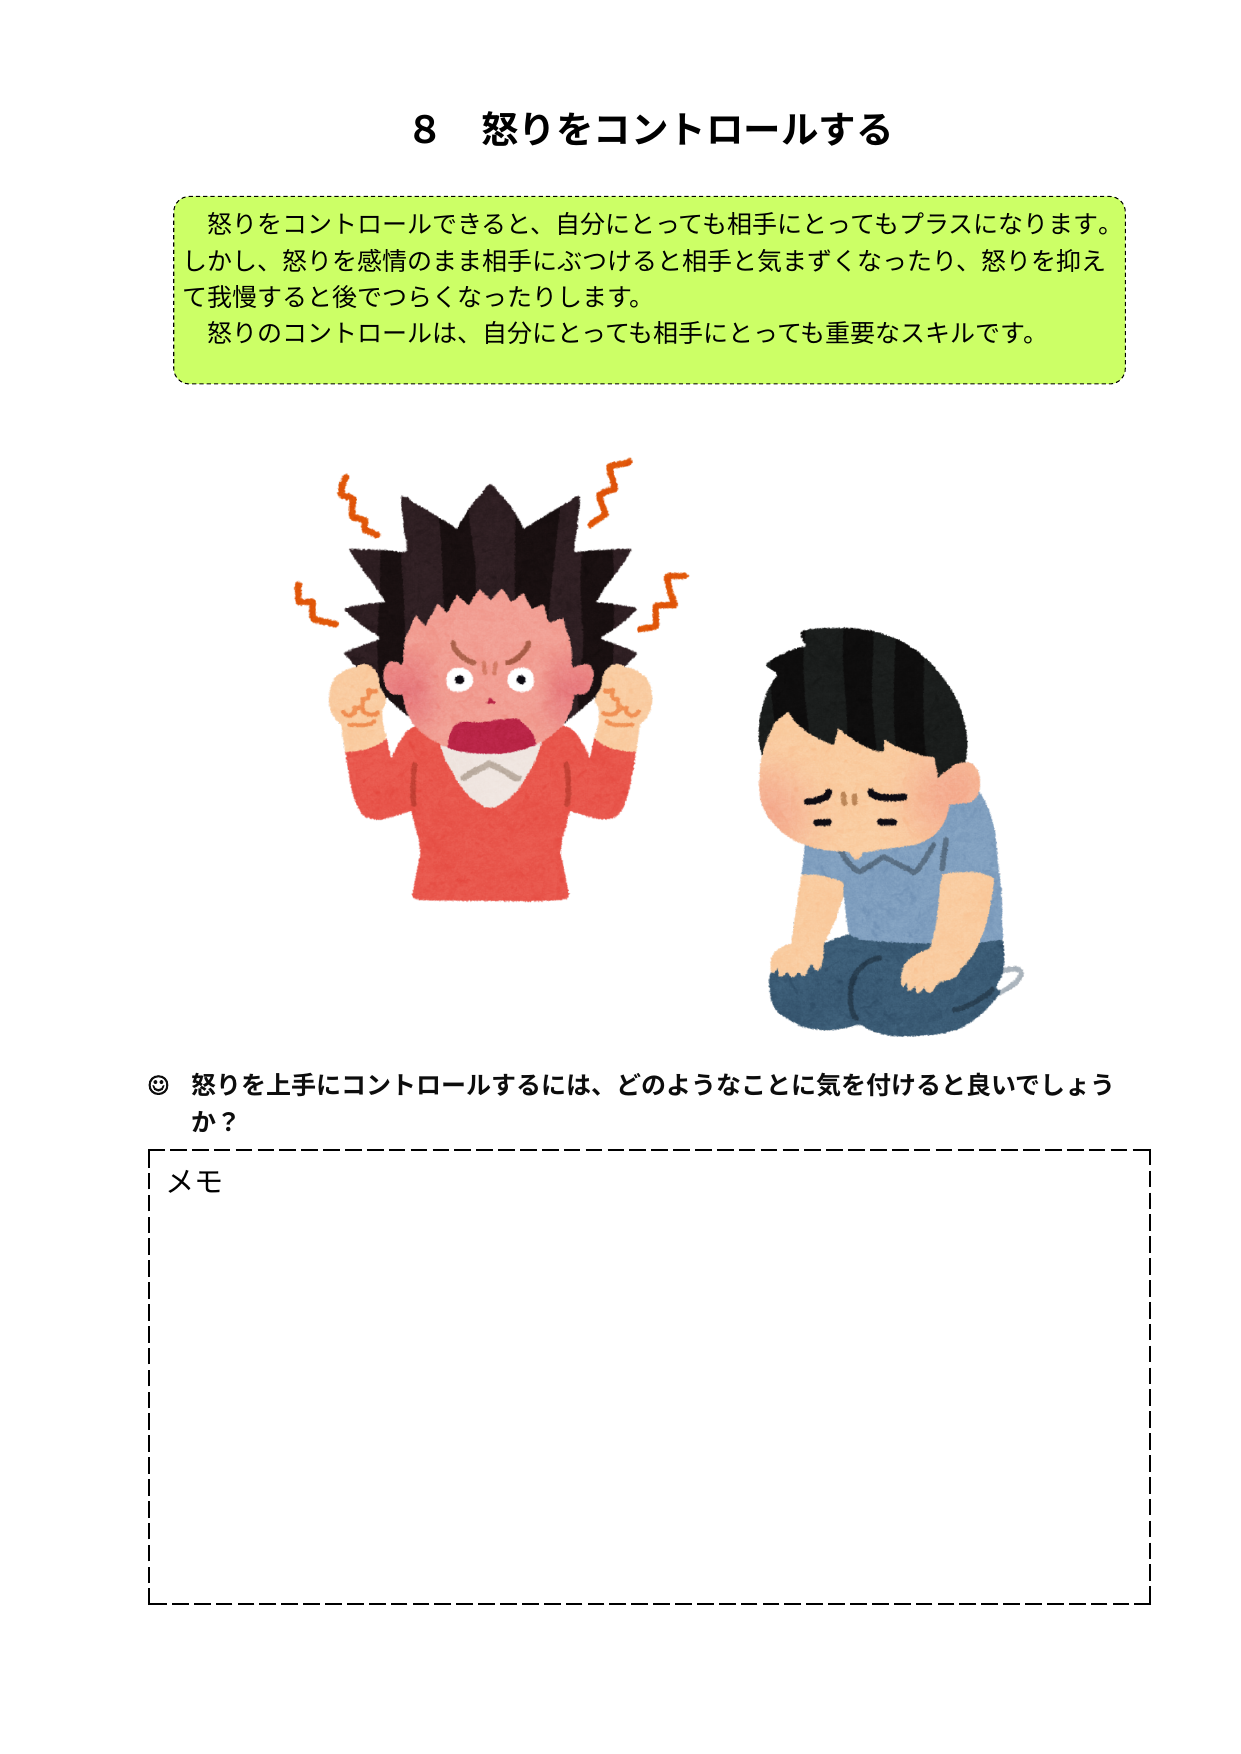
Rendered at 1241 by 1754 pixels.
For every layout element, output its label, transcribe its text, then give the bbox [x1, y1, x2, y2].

text ８ 怒りをコントロールする [148, 89, 1152, 164]
list 怒りを上手にコントロールするには、どのようなことに気を付けると良いでしょうか？ [148, 1064, 1152, 1139]
picture [275, 445, 1084, 1054]
